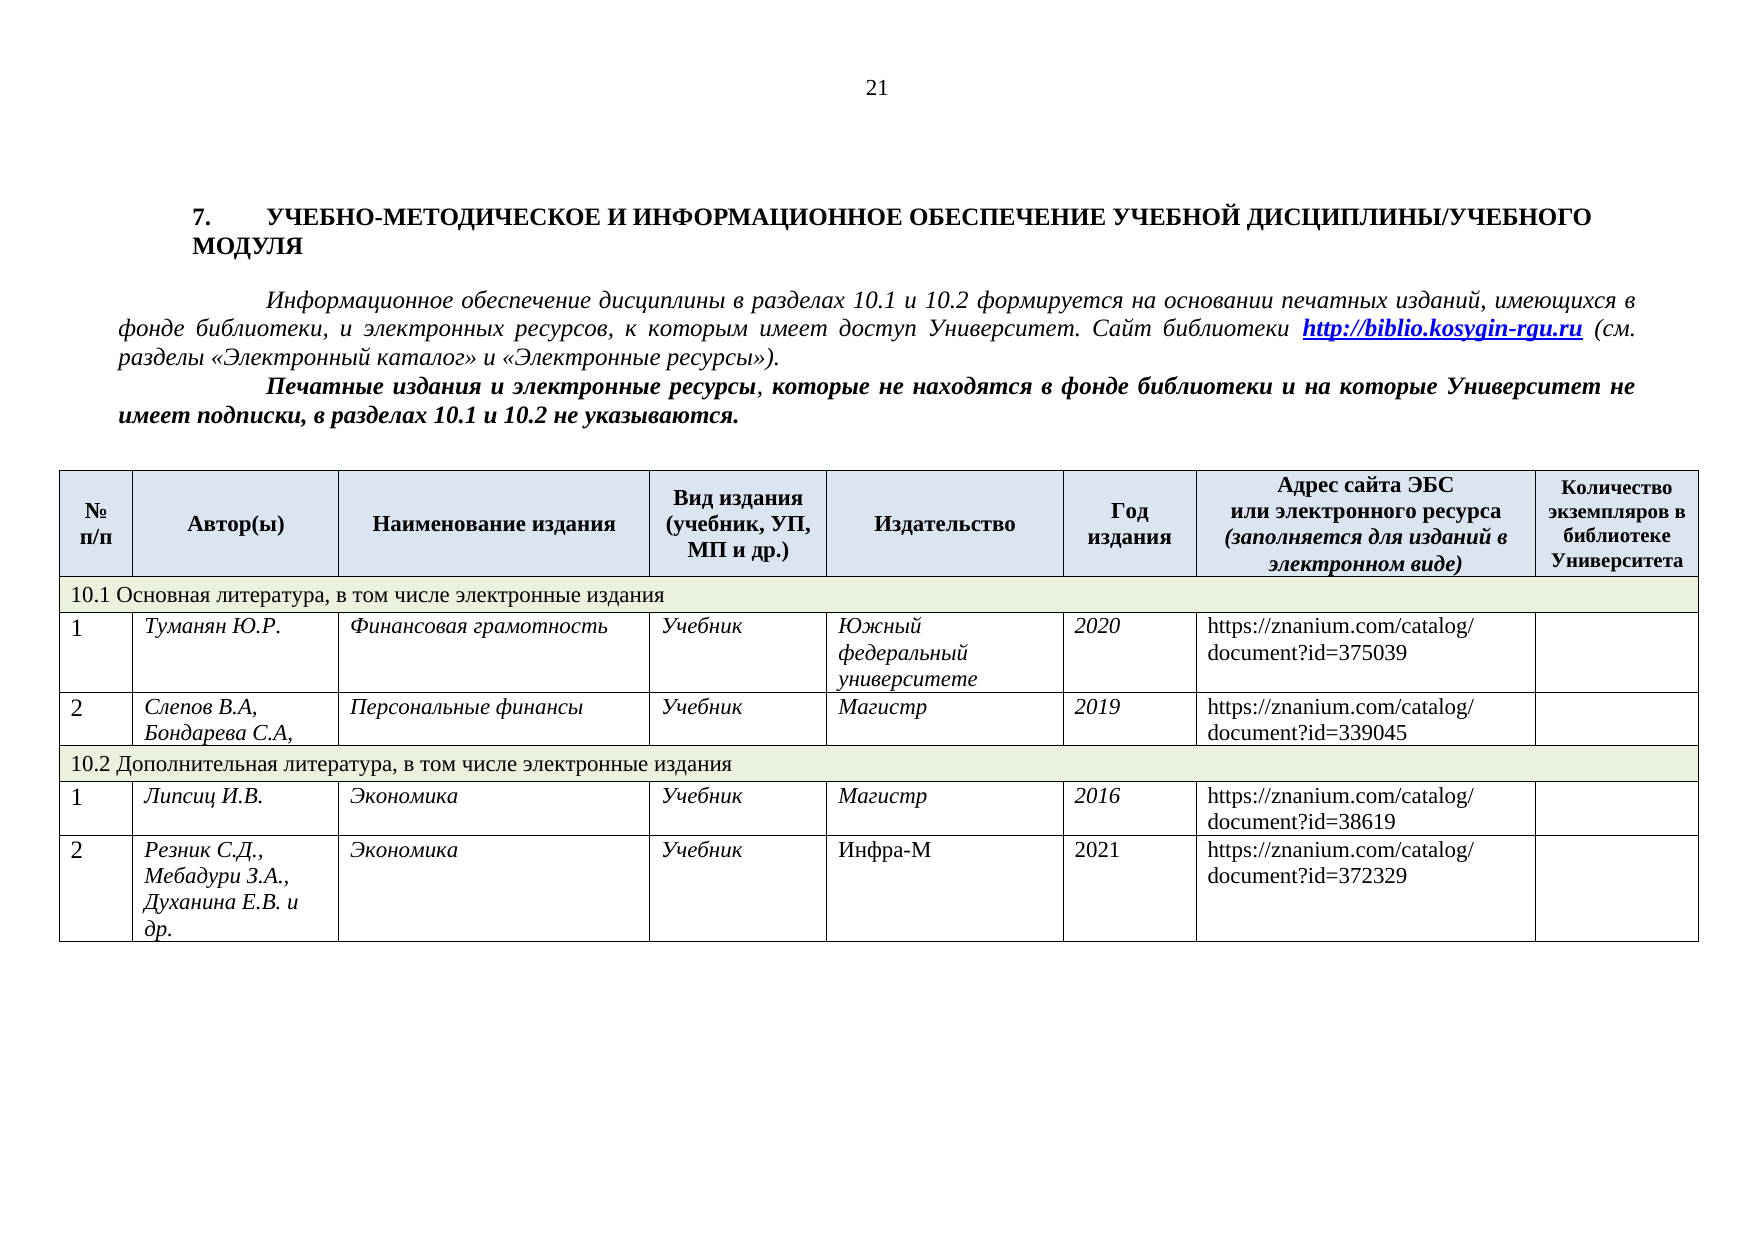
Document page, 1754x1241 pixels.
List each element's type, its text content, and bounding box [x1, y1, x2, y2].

table_header № п/п [60, 471, 132, 576]
table_cell Учебник [650, 613, 826, 692]
table_cell 10.2 Дополнительная литература, в том числе электронные издания [60, 746, 1698, 781]
table_cell 2021 [1064, 836, 1196, 941]
table_cell 2020 [1064, 613, 1196, 692]
table_cell Финансовая грамотность [339, 613, 649, 692]
table_cell [1536, 836, 1698, 941]
table_cell 2 [60, 836, 132, 941]
table_cell Экономика [339, 782, 649, 834]
table_cell [1536, 782, 1698, 834]
table_cell Липсиц И.В. [133, 782, 338, 834]
table_cell 1 [60, 613, 132, 692]
table_cell Учебник [650, 836, 826, 941]
table_cell Резник С.Д., Мебадури З.А., Духанина Е.В. и др. [133, 836, 338, 941]
table_cell [1536, 693, 1698, 745]
table_cell https://znanium.com/catalog/document?id=38619 [1197, 782, 1535, 834]
table_cell Учебник [650, 782, 826, 834]
table_cell Учебник [650, 693, 826, 745]
table_cell [1536, 613, 1698, 692]
subtitle УЧЕБНО-МЕТОДИЧЕСКОЕ И ИНФОРМАЦИОННОЕ ОБЕСПЕЧЕНИЕ УЧЕБНОЙ ДИСЦИПЛИНЫ/УЧЕБНОГО МОДУЛЯ [192, 202, 1636, 260]
list Печатные издания и электронные ресурсы, которые не находятся в фонде библиотеки и на которые Университет не имеет подписки, в разделах 10.1 и 10.2 не указываются. [118, 371, 1636, 428]
table_cell Магистр [827, 693, 1063, 745]
table_header Наименование издания [339, 471, 649, 576]
table_cell 2016 [1064, 782, 1196, 834]
table_cell Персональные финансы [339, 693, 649, 745]
table_cell Южный федеральный университете [827, 613, 1063, 692]
table_cell Инфра-М [827, 836, 1063, 941]
table_cell Магистр [827, 782, 1063, 834]
table_cell 10.1 Основная литература, в том числе электронные издания [60, 577, 1698, 612]
list Информационное обеспечение дисциплины в разделах 10.1 и 10.2 формируется на основании печатных изданий, имеющихся в фонде библиотеки, и электронных ресурсов, к которым имеет доступ Университет. Сайт библиотеки http://biblio.kosygin-rgu.ru (см. разделы «Электронный каталог» и «Электронные ресурсы»). [118, 285, 1636, 371]
table_cell Экономика [339, 836, 649, 941]
table_cell https://znanium.com/catalog/document?id=339045 [1197, 693, 1535, 745]
table_header Автор(ы) [133, 471, 338, 576]
table_cell 1 [60, 782, 132, 834]
table_header Вид издания (учебник, УП, МП и др.) [650, 471, 826, 576]
table_header Количество экземпляров в библиотеке Университета [1536, 471, 1698, 576]
table_header Издательство [827, 471, 1063, 576]
table_cell https://znanium.com/catalog/document?id=372329 [1197, 836, 1535, 941]
table_cell https://znanium.com/catalog/document?id=375039 [1197, 613, 1535, 692]
table_header Год издания [1064, 471, 1196, 576]
table_cell Слепов В.А, Бондарева С.А, [133, 693, 338, 745]
table_cell 2 [60, 693, 132, 745]
table_header Адрес сайта ЭБС или электронного ресурса (заполняется для изданий в электронном виде) [1197, 471, 1535, 576]
table_cell 2019 [1064, 693, 1196, 745]
table_cell Туманян Ю.Р. [133, 613, 338, 692]
